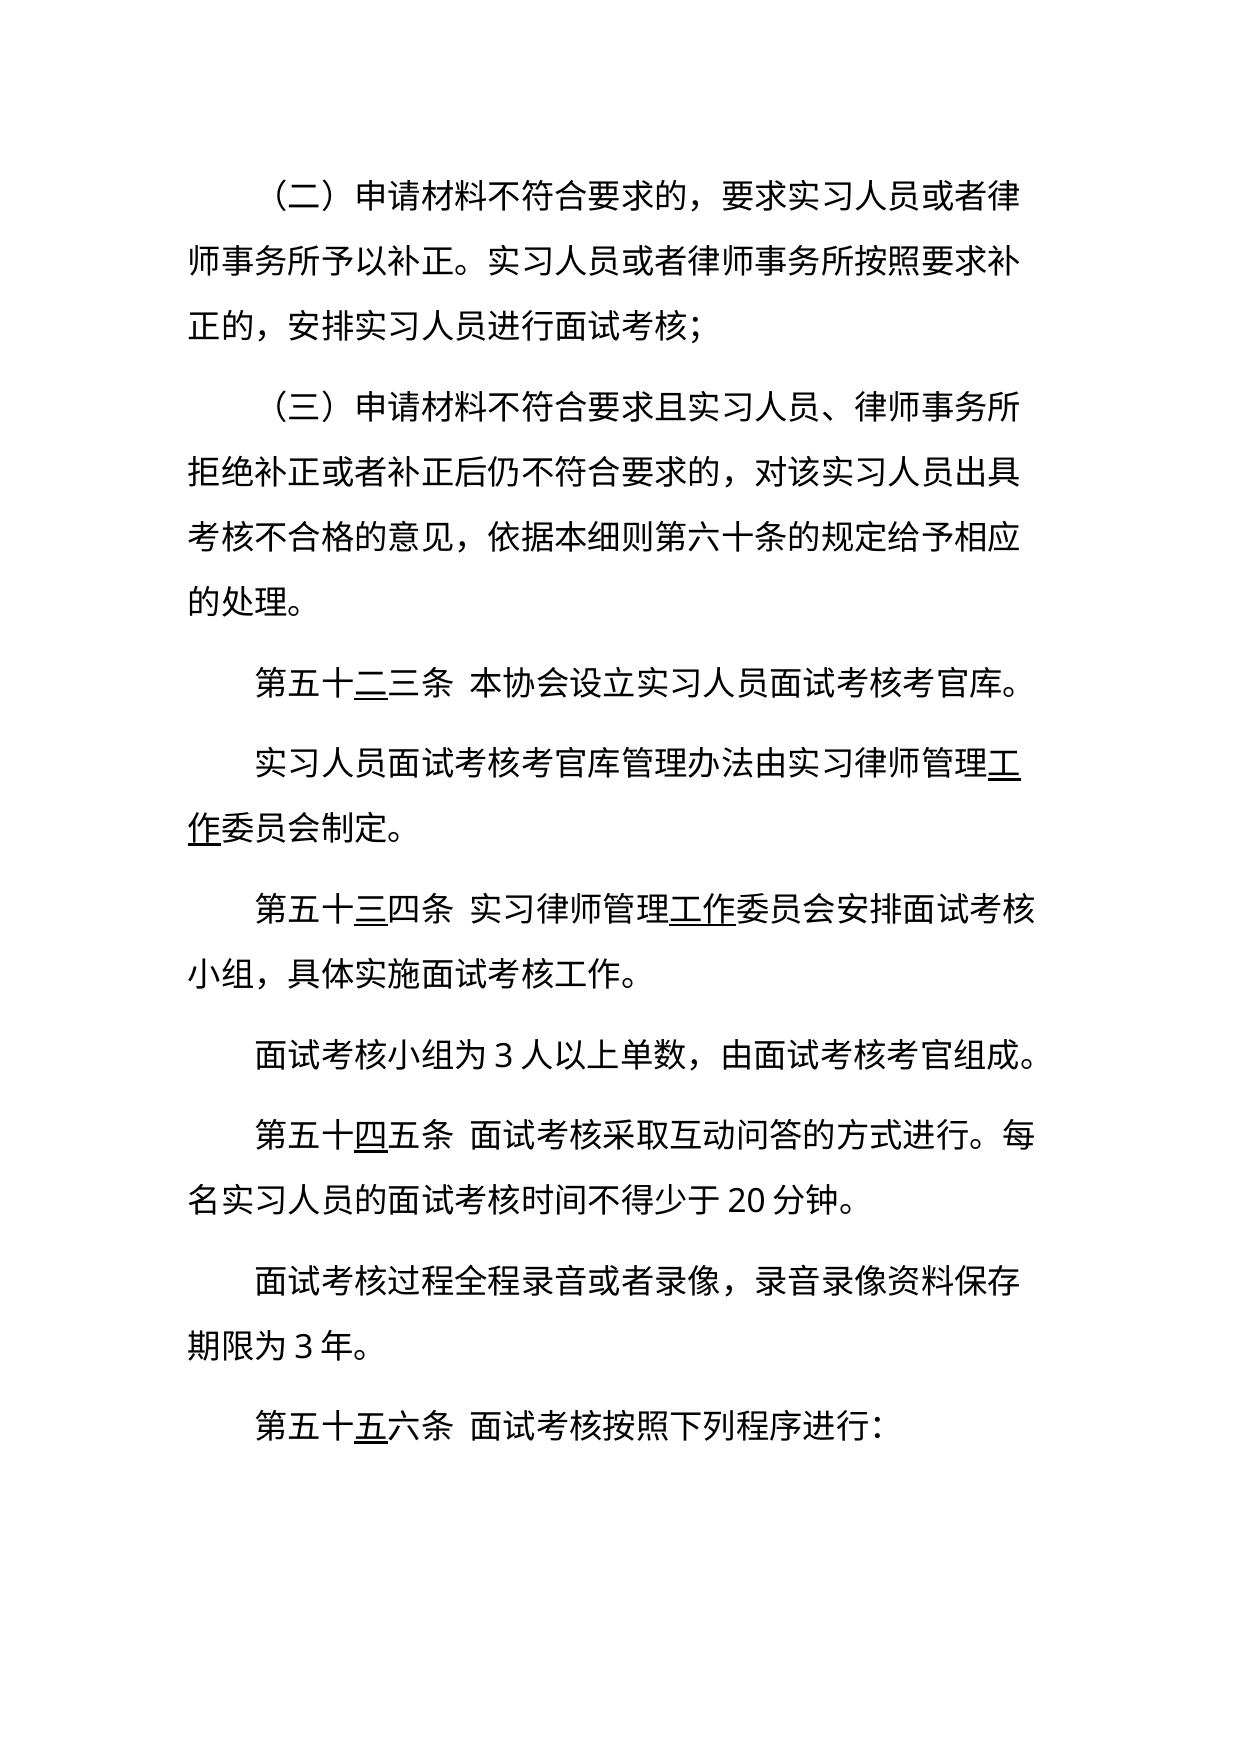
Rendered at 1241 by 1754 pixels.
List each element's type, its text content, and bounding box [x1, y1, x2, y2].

text （二）申请材料不符合要求的，要求实习人员或者律师事务所予以补正。实习人员或者律师事务所按照要求补正的，安排实习人员进行面试考核； [187, 162, 1053, 357]
text 面试考核过程全程录音或者录像，录音录像资料保存期限为3年。 [187, 1246, 1053, 1376]
text 第五十五六条 面试考核按照下列程序进行： [187, 1392, 1053, 1457]
text 面试考核小组为3人以上单数，由面试考核考官组成。 [187, 1020, 1053, 1085]
text 第五十二三条 本协会设立实习人员面试考核考官库。 [187, 648, 1053, 713]
text 第五十三四条 实习律师管理工作委员会安排面试考核小组，具体实施面试考核工作。 [187, 874, 1053, 1004]
text 实习人员面试考核考官库管理办法由实习律师管理工作委员会制定。 [187, 729, 1053, 859]
text （三）申请材料不符合要求且实习人员、律师事务所拒绝补正或者补正后仍不符合要求的，对该实习人员出具考核不合格的意见，依据本细则第六十条的规定给予相应的处理。 [187, 373, 1053, 633]
text 第五十四五条 面试考核采取互动问答的方式进行。每名实习人员的面试考核时间不得少于20分钟。 [187, 1101, 1053, 1231]
